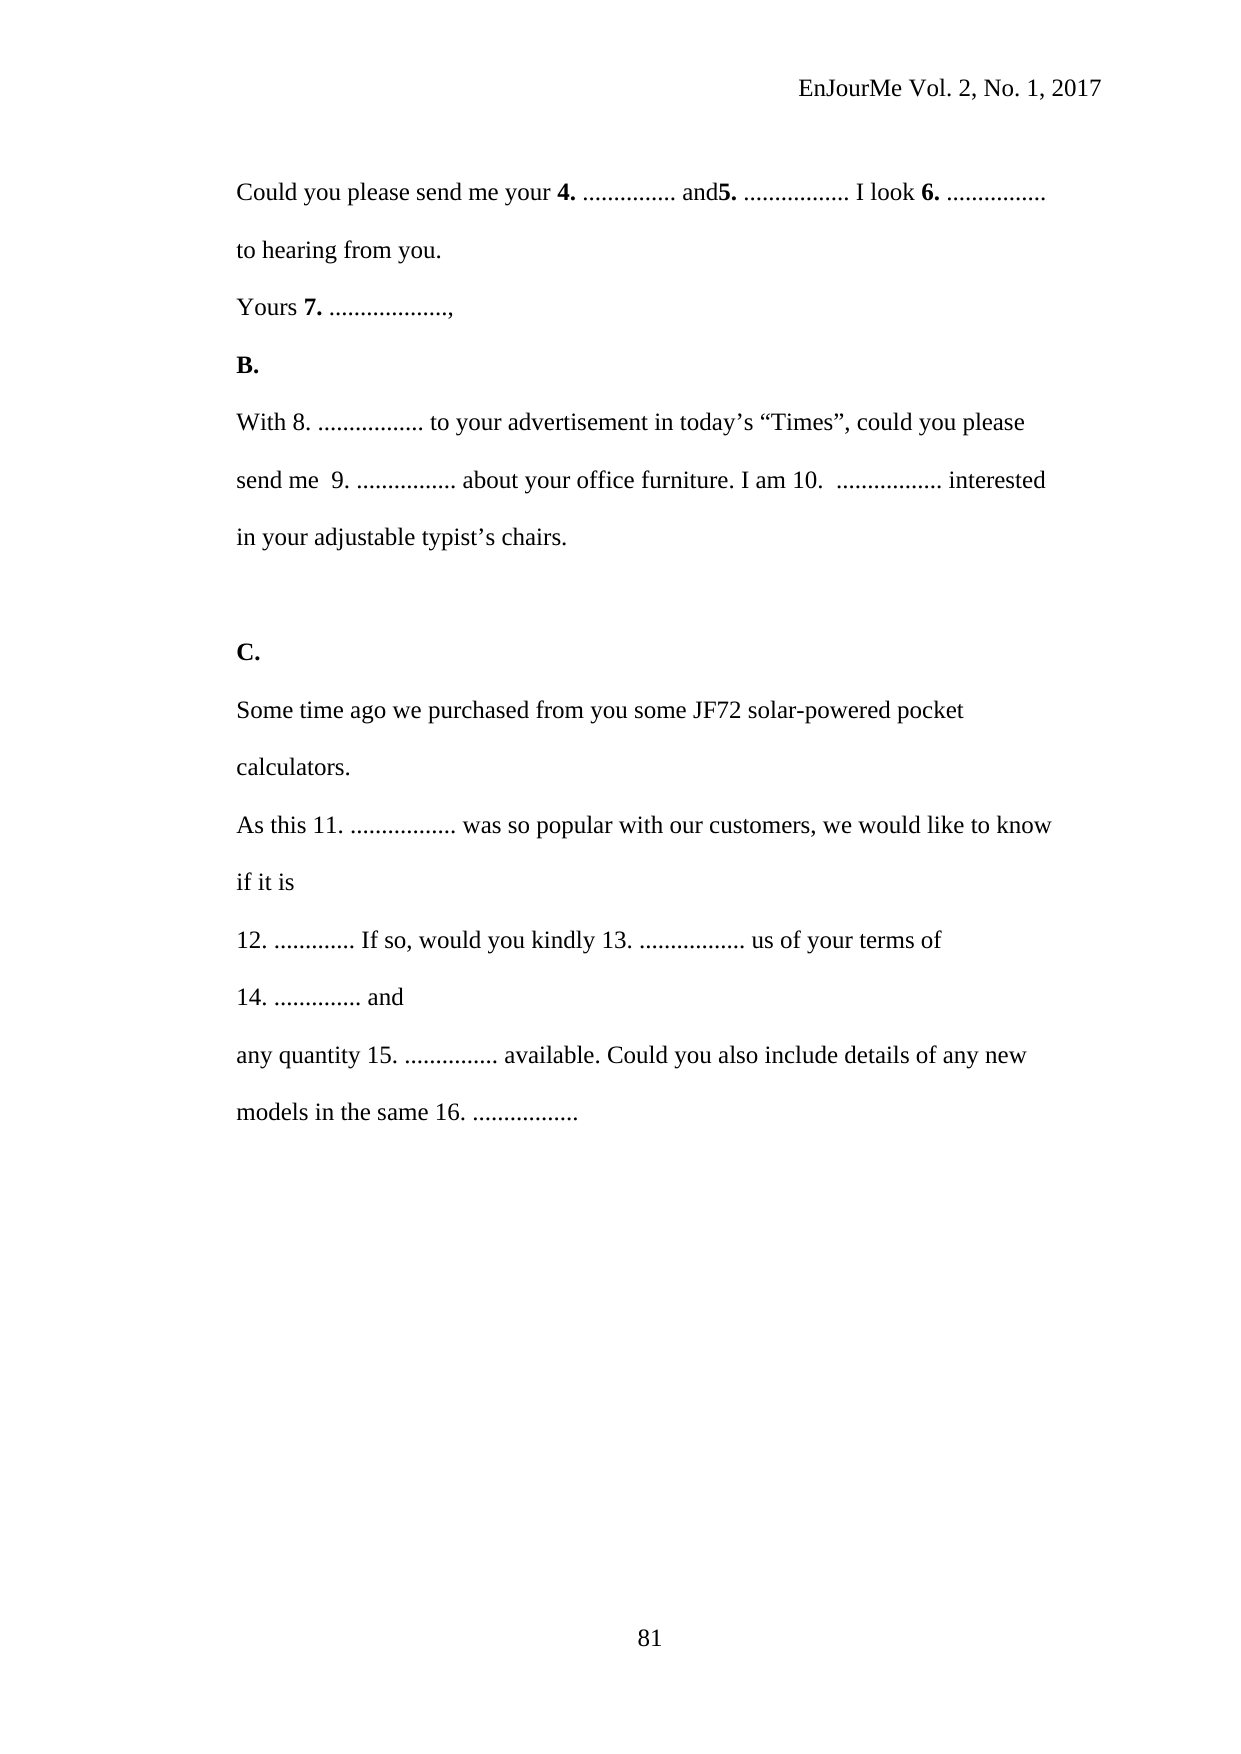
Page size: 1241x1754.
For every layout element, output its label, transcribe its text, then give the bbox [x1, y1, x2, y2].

text C. [236, 637, 1063, 666]
text 12. ............. If so, would you kindly 13. ................. us of your terms of 14. .............. and [236, 925, 1063, 1011]
text Could you please send me your 4. ............... and5. ................. I look 6. ................ to hearing from you. [236, 177, 1063, 263]
text With 8. ................. to your advertisement in today’s “Times”, could you please send me 9. ................ about your office furniture. I am 10. ................. interested in your adjustable typist’s chairs. [236, 407, 1063, 551]
text B. [236, 350, 1063, 378]
text any quantity 15. ............... available. Could you also include details of any new models in the same 16. ................. [236, 1040, 1063, 1126]
text Yours 7. ..................., [236, 292, 1063, 321]
text As this 11. ................. was so popular with our customers, we would like to know if it is [236, 810, 1063, 896]
text Some time ago we purchased from you some JF72 solar-powered pocket calculators. [236, 695, 1063, 781]
